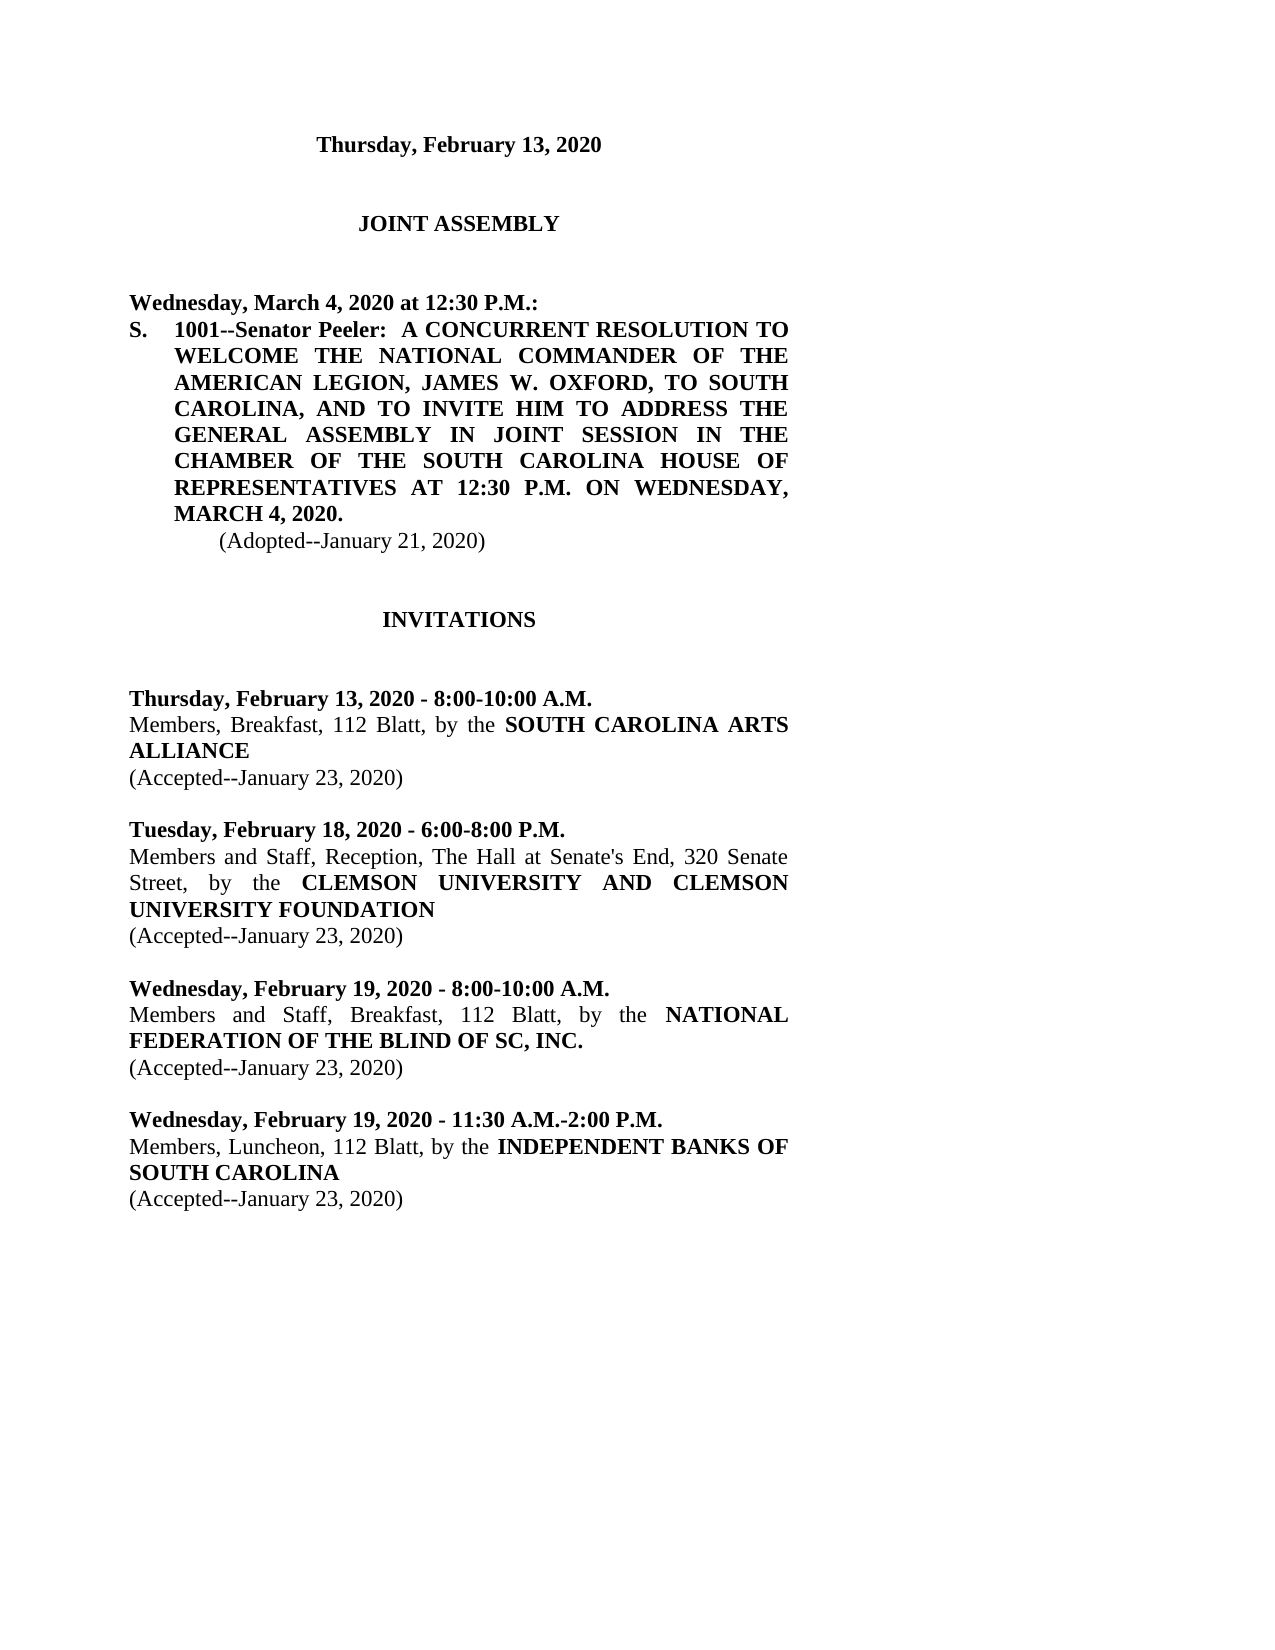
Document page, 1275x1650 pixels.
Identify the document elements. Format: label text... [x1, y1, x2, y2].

text (Accepted--January 23, 2020) [129, 922, 789, 948]
subtitle INVITATIONS [129, 606, 789, 632]
text Wednesday, February 19, 2020 - 11:30 A.M.-2:00 P.M. [129, 1106, 789, 1133]
text Tuesday, February 18, 2020 - 6:00-8:00 P.M. [129, 817, 789, 843]
text (Accepted--January 23, 2020) [129, 764, 789, 790]
text Thursday, February 13, 2020 [129, 131, 789, 158]
text Members and Staff, Reception, The Hall at Senate's End, 320 Senate Street, by the CLEMSON UNIVERSITY AND CLEMSON UNIVERSITY FOUNDATION [129, 843, 789, 922]
title S. 1001--Senator Peeler: A CONCURRENT RESOLUTION TO WELCOME THE NATIONAL COMMANDER OF THE AMERICAN LEGION, JAMES W. OXFORD, TO SOUTH CAROLINA, AND TO INVITE HIM TO ADDRESS THE GENERAL ASSEMBLY IN JOINT SESSION IN THE CHAMBER OF THE SOUTH CAROLINA HOUSE OF REPRESENTATIVES AT 12:30 P.M. ON WEDNESDAY, MARCH 4, 2020. [129, 316, 789, 527]
subtitle JOINT ASSEMBLY [129, 210, 789, 237]
text Members and Staff, Breakfast, 112 Blatt, by the NATIONAL FEDERATION OF THE BLIND OF SC, INC. [129, 1001, 789, 1054]
text Wednesday, March 4, 2020 at 12:30 P.M.: [129, 289, 789, 316]
text Thursday, February 13, 2020 - 8:00-10:00 A.M. [129, 685, 789, 711]
text (Accepted--January 23, 2020) [129, 1054, 789, 1080]
text (Accepted--January 23, 2020) [129, 1186, 789, 1212]
text Wednesday, February 19, 2020 - 8:00-10:00 A.M. [129, 975, 789, 1001]
text Members, Luncheon, 112 Blatt, by the INDEPENDENT BANKS OF SOUTH CAROLINA [129, 1133, 789, 1186]
text (Adopted--January 21, 2020) [219, 527, 789, 553]
text Members, Breakfast, 112 Blatt, by the SOUTH CAROLINA ARTS ALLIANCE [129, 711, 789, 764]
